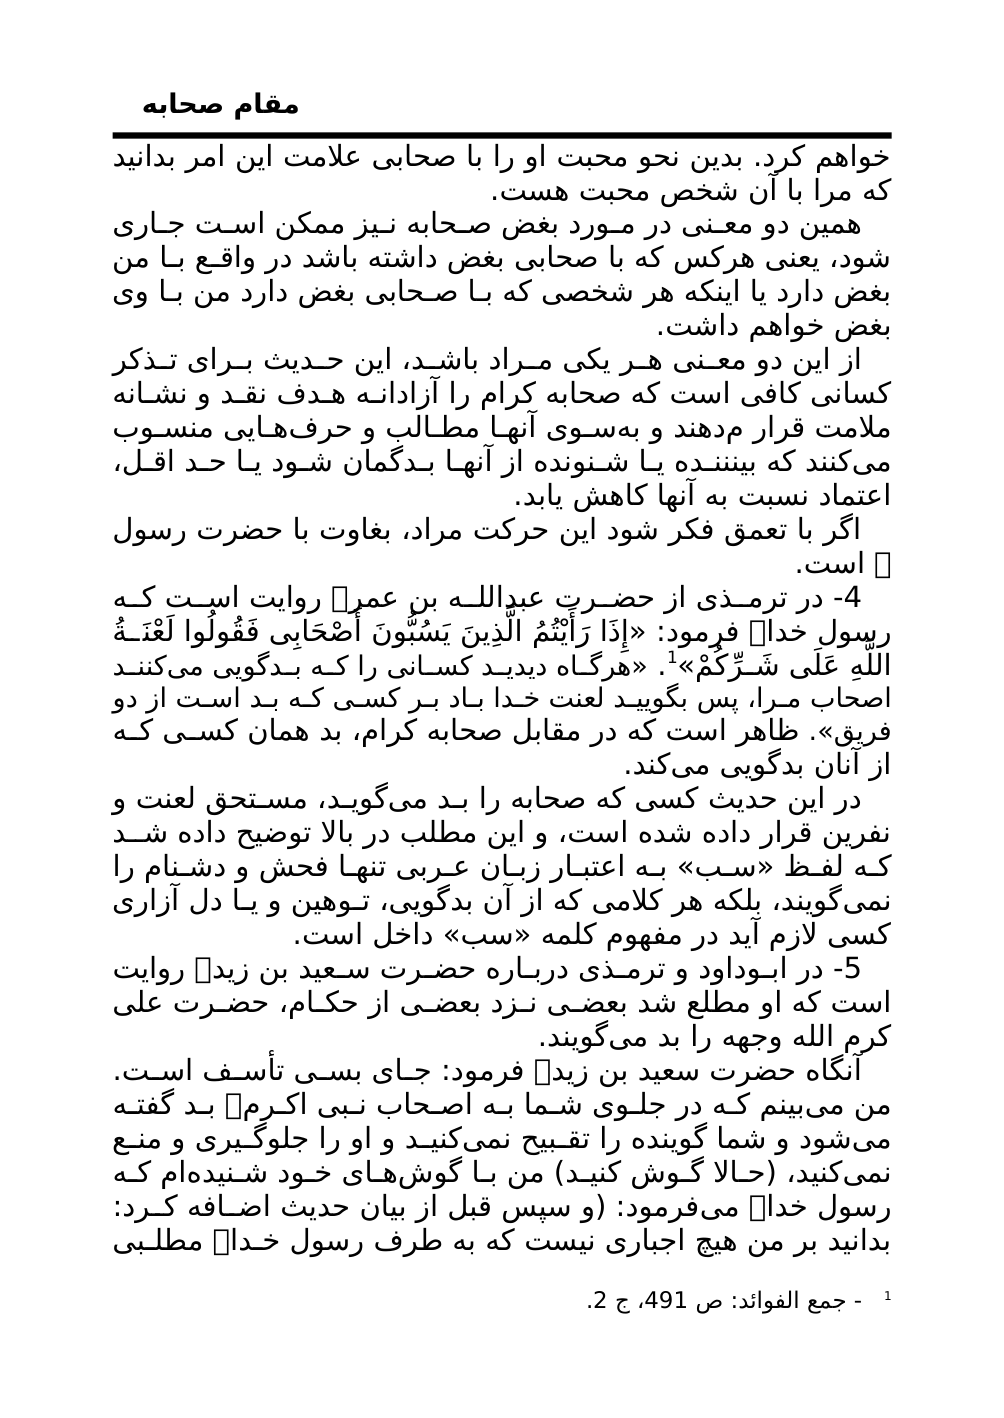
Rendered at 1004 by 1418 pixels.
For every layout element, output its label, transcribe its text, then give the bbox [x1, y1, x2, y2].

text در این حدیث کسی که صحابه را بد می‌گوید، مستحق لعنت و نفرین قرار داده شده است، و این مطلب در بالا توضیح داده شد که لفظ «سب» به اعتبار زبان عربی تنها فحش و دشنام را نمی‌گویند، بلکه هر کلامی که از آن بدگویی، توهین و یا دل آزاری کسی لازم آید در مفهوم کلمه «سب» داخل است. [112, 782, 892, 951]
text از این دو معنی هر یکی مراد باشد، این حدیث برای تذکر کسانی کافی است که صحابه کرام را آزادانه هدف نقد و نشانه ملامت قرار م‌دهند و به‌سوی آنها مطالب و حرف‌هایی منسوب می‌کنند که بینننده یا شنونده از آنها بدگمان شود یا حد اقل، اعتماد نسبت به آنها کاهش یابد. [112, 343, 892, 512]
text اگر با تعمق فکر شود این حرکت مراد، بغاوت با حضرت رسول است. [112, 512, 892, 580]
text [112, 139, 892, 207]
text 5- در ابوداود و ترمذی درباره حضرت سعید بن زید روایت است که او مطلع شد بعضی نزد بعضی از حکام، حضرت علی کرم الله وجهه را بد می‌گویند. [112, 951, 892, 1053]
text همین دو معنی در مورد بغض صحابه نیز ممکن است جاری شود، یعنی هرکس که با صحابی بغض داشته باشد در واقع با من بغض دارد یا اینکه هر شخصی که با صحابی بغض دارد من با وی بغض خواهم داشت. [112, 207, 892, 343]
text 4- در ترمذی از حضرت عبدالله بن عمر روایت است که رسول خدا فرمود: «إِذَا رَأَيْتُمُ الَّذِينَ يَسُبُّونَ أَصْحَابِى فَقُولُوا لَعْنَةُ اللَّهِ عَلَى شَرِّكُمْ». «هرگاه دیدید کسانی را که بدگویی می‌کنند اصحاب مرا، پس بگویید لعنت خدا باد بر کسی که بد است از دو فریق». ظاهر است که در مقابل صحابه کرام، بد همان کسی که از آنان بدگویی می‌کند. [112, 580, 892, 782]
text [112, 1053, 892, 1257]
